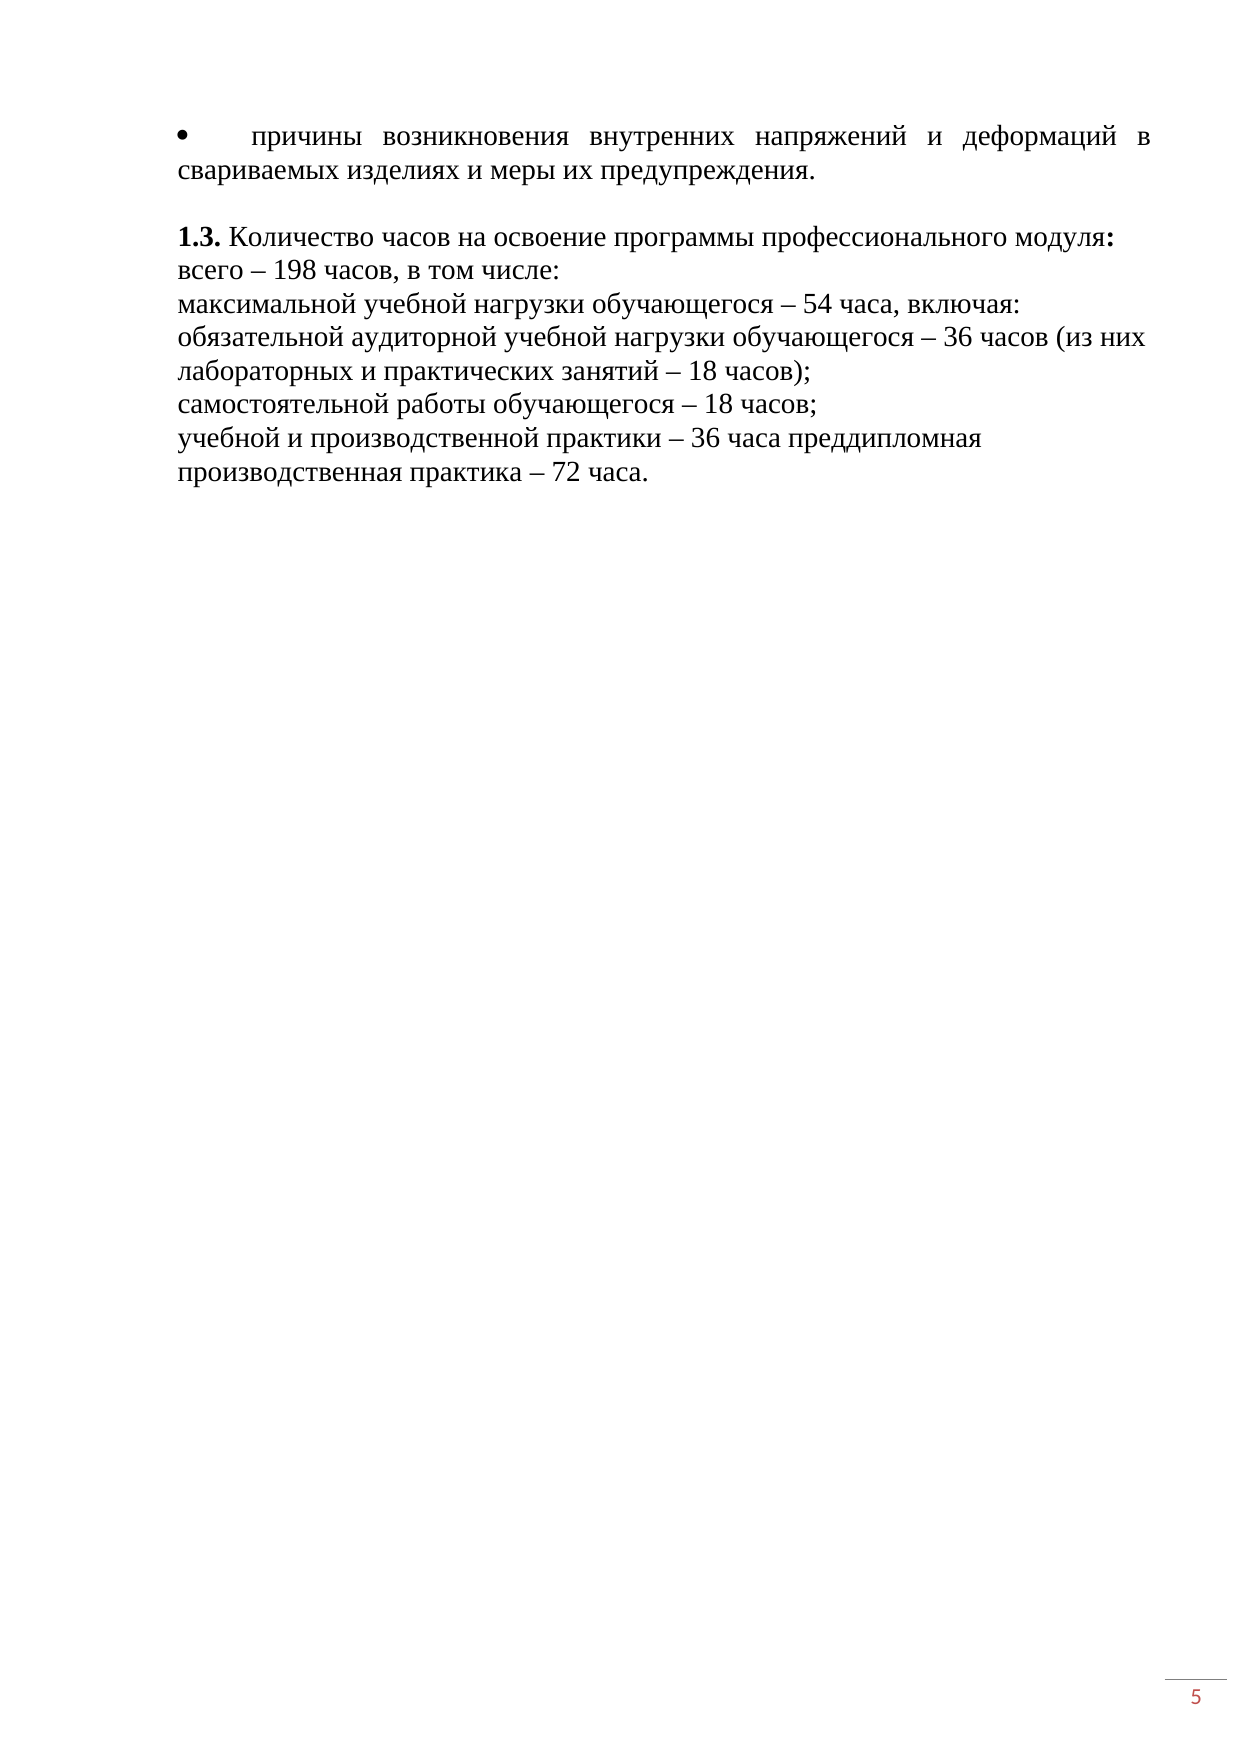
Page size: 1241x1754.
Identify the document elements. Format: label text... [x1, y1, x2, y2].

text учебной и производственной практики – 36 часа преддипломная производственная практика – 72 часа. [177, 420, 1152, 487]
list причины возникновения внутренних напряжений и деформаций в свариваемых изделиях и меры их предупреждения. [177, 118, 1152, 185]
text максимальной учебной нагрузки обучающегося – 54 часа, включая: [177, 286, 1152, 319]
text 1.3. Количество часов на освоение программы профессионального модуля: [177, 219, 1152, 252]
text самостоятельной работы обучающегося – 18 часов; [177, 387, 1152, 420]
text всего – 198 часов, в том числе: [177, 252, 1152, 286]
text обязательной аудиторной учебной нагрузки обучающегося – 36 часов (из них лабораторных и практических занятий – 18 часов); [177, 319, 1152, 387]
